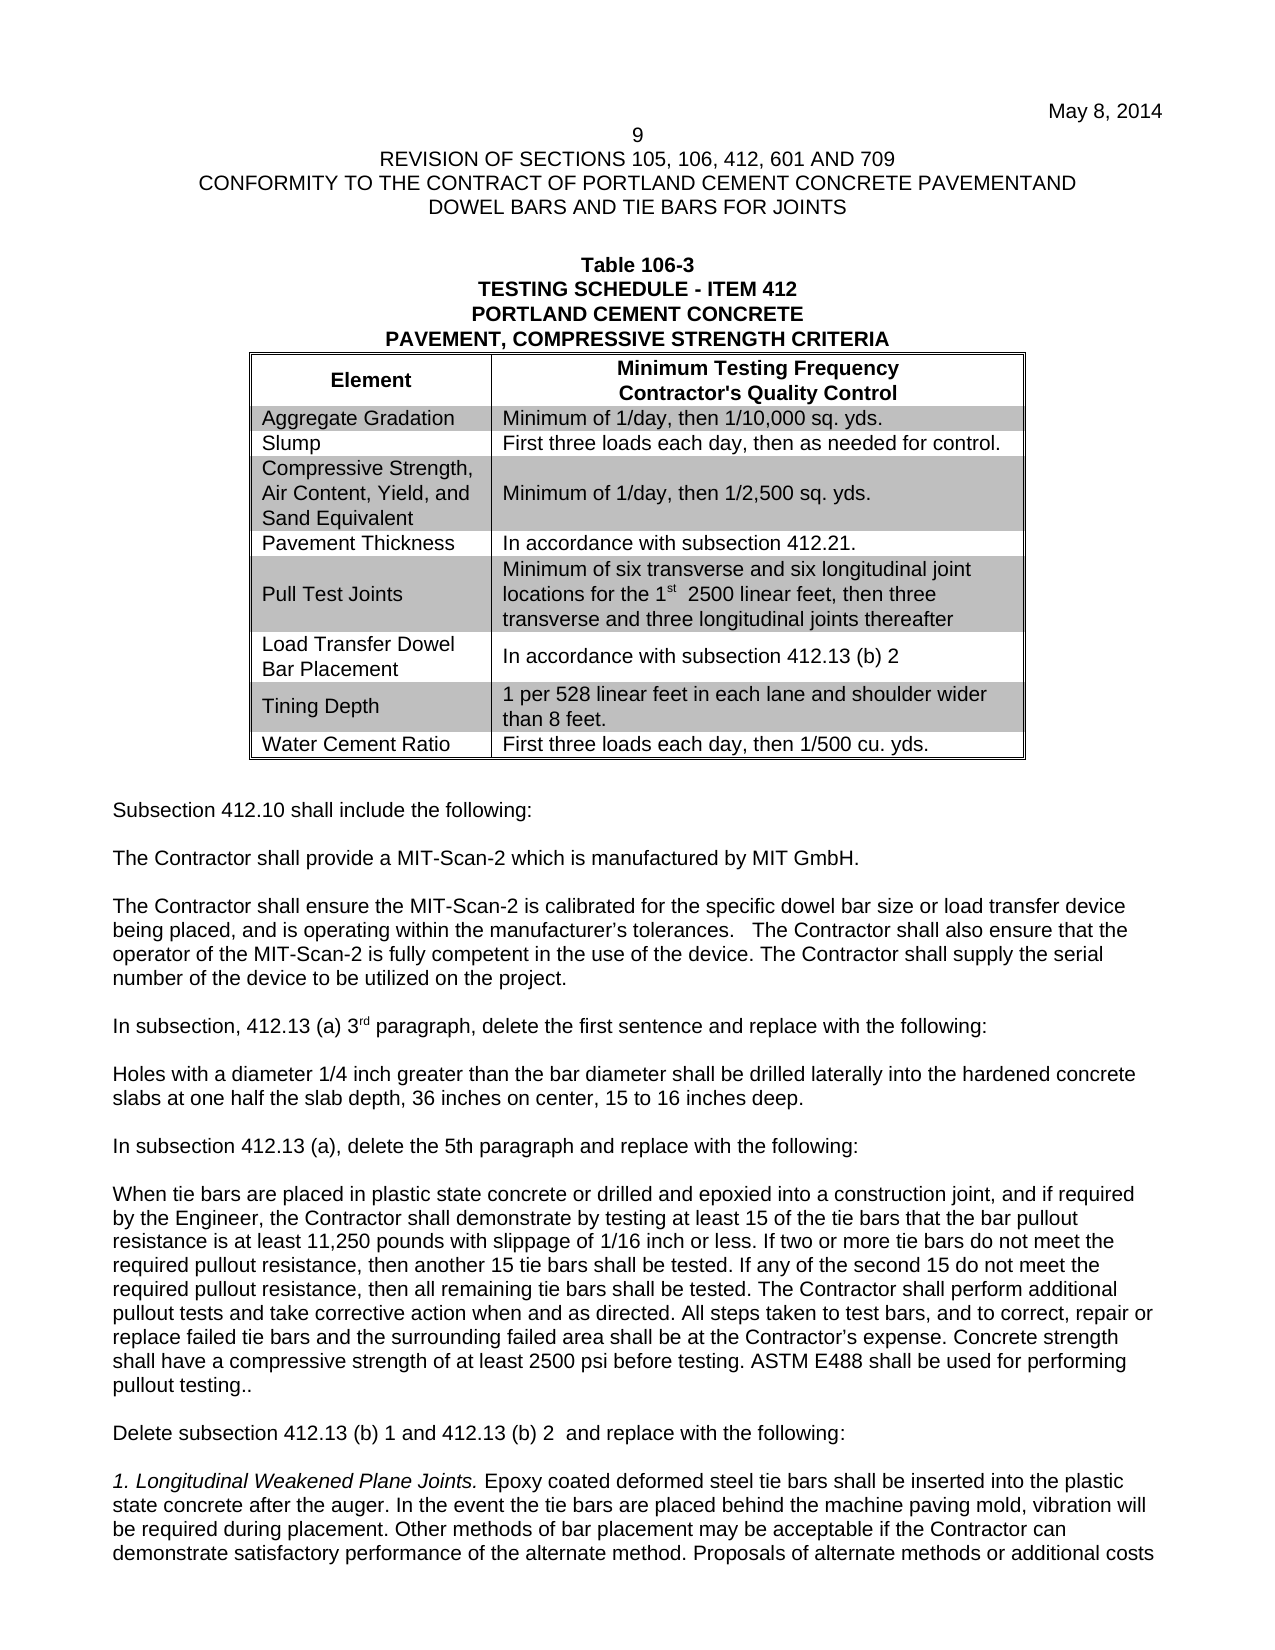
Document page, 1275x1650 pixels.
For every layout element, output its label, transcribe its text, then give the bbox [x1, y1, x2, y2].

table_cell In accordance with subsection 412.13 (b) 2 [492, 632, 1023, 682]
table_cell Minimum of 1/day, then 1/2,500 sq. yds. [492, 456, 1023, 531]
table_cell Slump [252, 431, 491, 456]
text PAVEMENT, COMPRESSIVE STRENGTH CRITERIA [112, 327, 1162, 351]
table_cell Minimum of 1/day, then 1/10,000 sq. yds. [492, 406, 1023, 431]
text Holes with a diameter 1/4 inch greater than the bar diameter shall be drilled laterally into the hardened concrete slabs at one half the slab depth, 36 inches on center, 15 to 16 inches deep. [112, 1062, 1162, 1109]
text The Contractor shall provide a MIT-Scan-2 which is manufactured by MIT GmbH. [112, 846, 1162, 870]
text PORTLAND CEMENT CONCRETE [112, 302, 1162, 326]
table_cell Minimum of six transverse and six longitudinal joint locations for the 1st 2500 linear feet, then three transverse and three longitudinal joints thereafter [492, 556, 1023, 632]
table_cell Tining Depth [252, 682, 491, 732]
text TESTING SCHEDULE - ITEM 412 [112, 277, 1162, 301]
table_header Minimum Testing Frequency Contractor's Quality Control [492, 355, 1023, 406]
table_cell Load Transfer Dowel Bar Placement [252, 632, 491, 682]
table_header Element [252, 355, 491, 406]
table_cell First three loads each day, then as needed for control. [492, 431, 1023, 456]
text The Contractor shall ensure the MIT-Scan-2 is calibrated for the specific dowel bar size or load transfer device being placed, and is operating within the manufacturer’s tolerances. The Contractor shall also ensure that the operator of the MIT-Scan-2 is fully competent in the use of the device. The Contractor shall supply the serial number of the device to be utilized on the project. [112, 894, 1162, 990]
table_cell 1 per 528 linear feet in each lane and shoulder wider than 8 feet. [492, 682, 1023, 732]
text When tie bars are placed in plastic state concrete or drilled and epoxied into a construction joint, and if required by the Engineer, the Contractor shall demonstrate by testing at least 15 of the tie bars that the bar pullout resistance is at least 11,250 pounds with slippage of 1/16 inch or less. If two or more tie bars do not meet the required pullout resistance, then another 15 tie bars shall be tested. If any of the second 15 do not meet the required pullout resistance, then all remaining tie bars shall be tested. The Contractor shall perform additional pullout tests and take corrective action when and as directed. All steps taken to test bars, and to correct, repair or replace failed tie bars and the surrounding failed area shall be at the Contractor’s expense. Concrete strength shall have a compressive strength of at least 2500 psi before testing. ASTM E488 shall be used for performing pullout testing.. [112, 1181, 1162, 1397]
text Table 106-3 [112, 253, 1162, 277]
text Subsection 412.10 shall include the following: [112, 798, 1162, 822]
table_cell Water Cement Ratio [252, 732, 491, 757]
table_cell Aggregate Gradation [252, 406, 491, 431]
text Delete subsection 412.13 (b) 1 and 412.13 (b) 2 and replace with the following: [112, 1421, 1162, 1445]
text In subsection 412.13 (a), delete the 5th paragraph and replace with the following: [112, 1133, 1162, 1157]
table_cell In accordance with subsection 412.21. [492, 531, 1023, 556]
table_cell Compressive Strength, Air Content, Yield, and Sand Equivalent [252, 456, 491, 531]
text In subsection, 412.13 (a) 3rd paragraph, delete the first sentence and replace with the following: [112, 1014, 1162, 1038]
table_cell First three loads each day, then 1/500 cu. yds. [492, 732, 1023, 757]
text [112, 1469, 1162, 1565]
table_cell Pull Test Joints [252, 556, 491, 632]
table_cell Pavement Thickness [252, 531, 491, 556]
